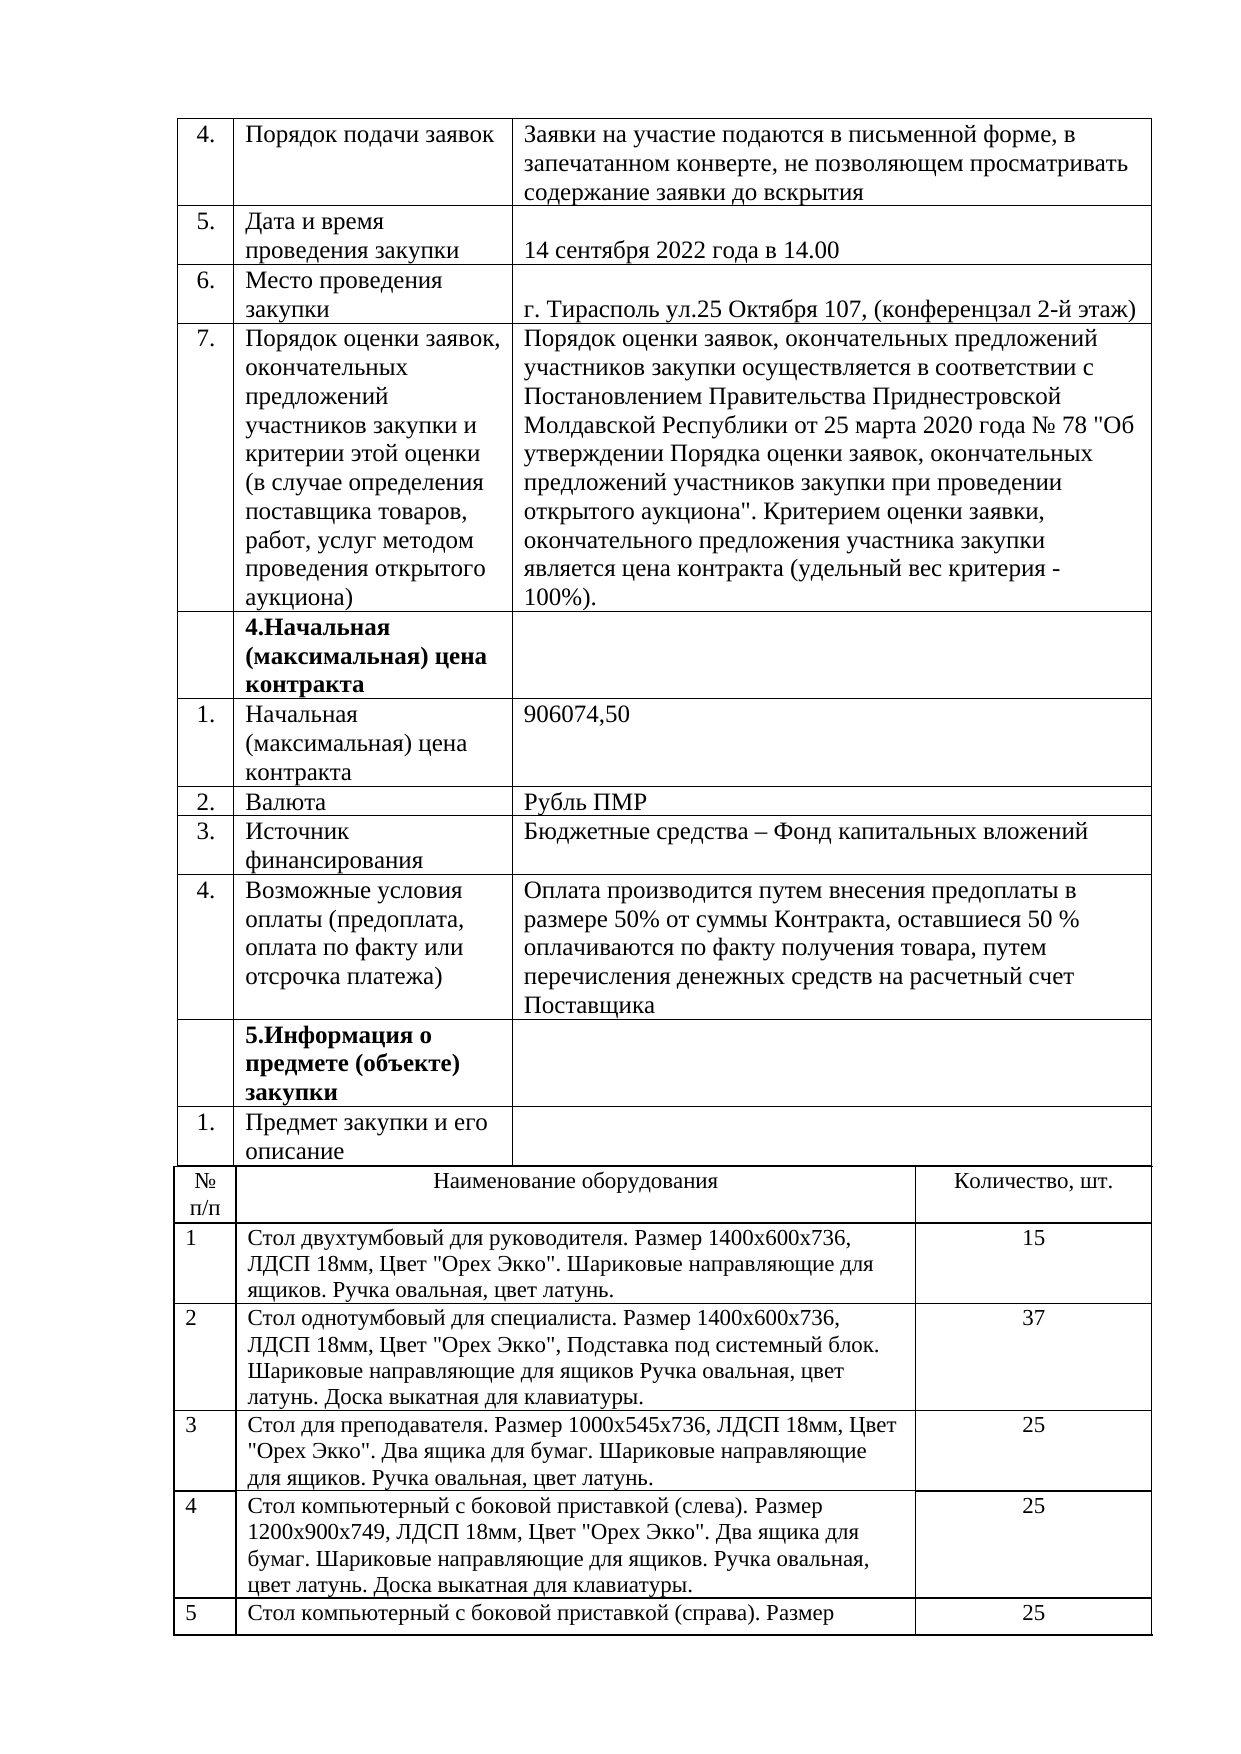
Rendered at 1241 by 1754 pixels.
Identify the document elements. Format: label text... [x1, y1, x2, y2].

table_cell 4. [178, 875, 233, 1019]
table_cell 25 [916, 1492, 1151, 1597]
table_header Количество, шт. [916, 1167, 1151, 1222]
table_cell 3. [178, 816, 233, 874]
table_cell Порядок оценки заявок, окончательных предложений участников закупки осуществляется в соответствии с Постановлением Правительства Приднестровской Молдавской Республики от 25 марта 2020 года № 78 "Об утверждении Порядка оценки заявок, окончательных предложений участников закупки при проведении открытого аукциона". Критерием оценки заявки, окончательного предложения участника закупки является цена контракта (удельный вес критерия - 100%). [513, 324, 1151, 611]
table_cell Начальная (максимальная) цена контракта [234, 699, 512, 786]
table_cell [178, 1020, 233, 1106]
table_cell 14 сентября 2022 года в 14.00 [513, 206, 1151, 264]
table_cell 5 [175, 1599, 235, 1634]
table_cell 2 [175, 1304, 235, 1410]
table_cell 37 [916, 1304, 1151, 1410]
table_cell [513, 1107, 1151, 1164]
table_cell Валюта [234, 787, 512, 815]
table_cell 6. [178, 265, 233, 322]
table_cell Стол однотумбовый для специалиста. Размер 1400х600х736, ЛДСП 18мм, Цвет "Орех Экко", Подставка под системный блок. Шариковые направляющие для ящиков Ручка овальная, цвет латунь. Доска выкатная для клавиатуры. [237, 1304, 915, 1410]
table_header Наименование оборудования [237, 1167, 915, 1222]
table_cell Рубль ПМР [513, 787, 1151, 815]
table_cell Источник финансирования [234, 816, 512, 874]
table_cell Оплата производится путем внесения предоплаты в размере 50% от суммы Контракта, оставшиеся 50 % оплачиваются по факту получения товара, путем перечисления денежных средств на расчетный счет Поставщика [513, 875, 1151, 1019]
table_cell Стол для преподавателя. Размер 1000х545х736, ЛДСП 18мм, Цвет "Орех Экко". Два ящика для бумаг. Шариковые направляющие для ящиков. Ручка овальная, цвет латунь. [237, 1411, 915, 1490]
table_cell Стол компьютерный с боковой приставкой (слева). Размер 1200х900х749, ЛДСП 18мм, Цвет "Орех Экко". Два ящика для бумаг. Шариковые направляющие для ящиков. Ручка овальная, цвет латунь. Доска выкатная для клавиатуры. [237, 1491, 915, 1597]
table_cell 1. [178, 699, 233, 786]
table_cell 2. [178, 787, 233, 815]
table_cell 4 [175, 1492, 235, 1597]
table_cell [513, 1020, 1151, 1106]
table_cell Бюджетные средства – Фонд капитальных вложений [513, 816, 1151, 874]
table_cell г. Тирасполь ул.25 Октября 107, (конференцзал 2-й этаж) [513, 265, 1151, 322]
table_cell Заявки на участие подаются в письменной форме, в запечатанном конверте, не позволяющем просматривать содержание заявки до вскрытия [513, 119, 1151, 205]
table_cell Возможные условия оплаты (предоплата, оплата по факту или отсрочка платежа) [234, 875, 512, 1019]
table_cell 25 [916, 1411, 1151, 1490]
table_cell [513, 612, 1151, 698]
table_cell 7. [178, 324, 233, 611]
table_cell Порядок подачи заявок [234, 119, 512, 205]
table_header № п/п [175, 1167, 235, 1222]
table_cell Порядок оценки заявок, окончательных предложений участников закупки и критерии этой оценки (в случае определения поставщика товаров, работ, услуг методом проведения открытого аукциона) [234, 324, 512, 611]
table_cell 15 [916, 1224, 1151, 1303]
table_cell Стол двухтумбовый для руководителя. Размер 1400х600х736, ЛДСП 18мм, Цвет "Орех Экко". Шариковые направляющие для ящиков. Ручка овальная, цвет латунь. [237, 1224, 915, 1303]
table_cell [178, 612, 233, 698]
table_cell Место проведения закупки [234, 265, 512, 322]
table_cell 1 [175, 1224, 235, 1303]
table_cell 5. [178, 206, 233, 264]
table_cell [237, 1599, 915, 1634]
table_cell 906074,50 [513, 699, 1151, 786]
table_cell 5.Информация о предмете (объекте) закупки [234, 1020, 512, 1106]
table_cell 4.Начальная (максимальная) цена контракта [234, 612, 512, 698]
table_cell Предмет закупки и его описание [234, 1107, 512, 1164]
table_cell 25 [916, 1599, 1151, 1634]
table_cell 1. [178, 1107, 233, 1164]
table_cell 3 [175, 1411, 235, 1490]
table_cell Дата и время проведения закупки [234, 206, 512, 264]
table_cell 4. [178, 119, 233, 205]
